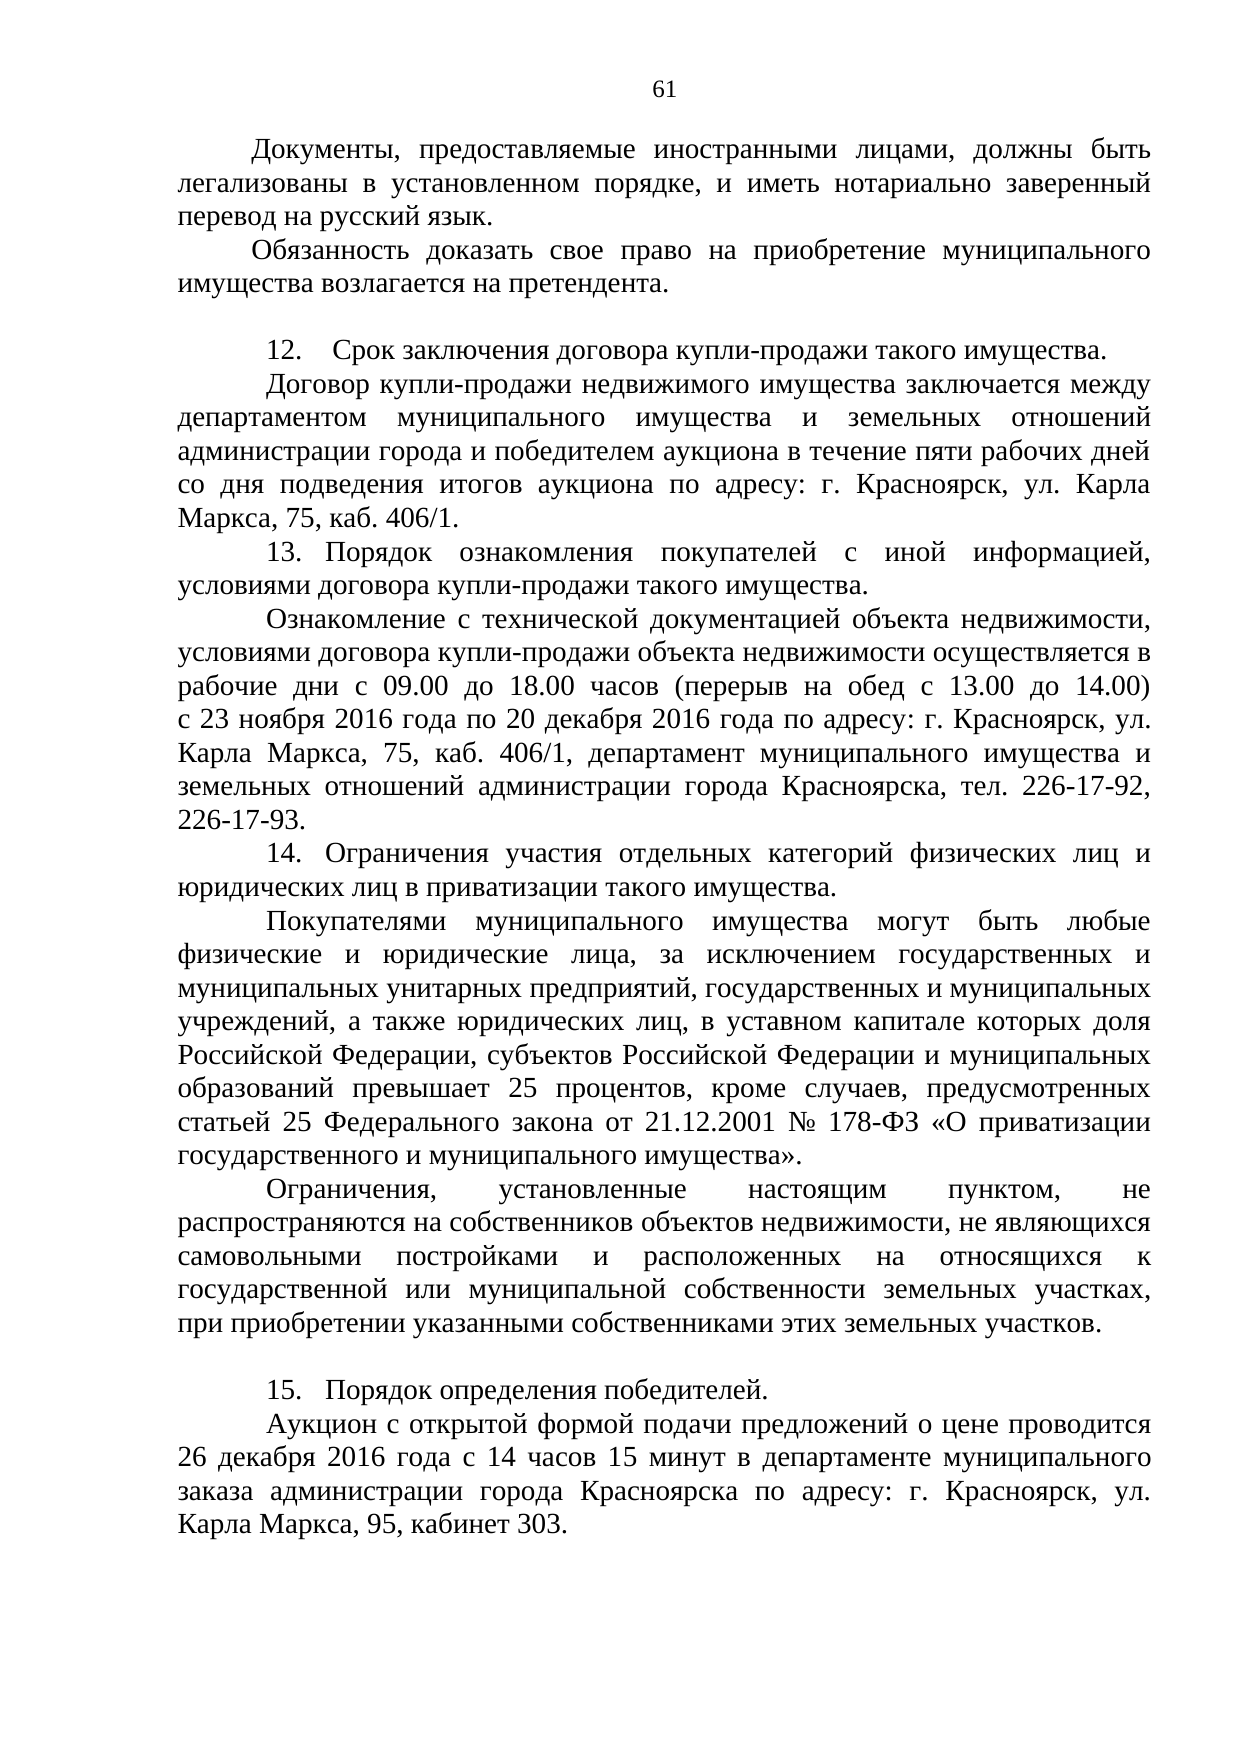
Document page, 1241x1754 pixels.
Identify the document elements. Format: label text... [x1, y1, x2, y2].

list Ограничения участия отдельных категорий физических лиц и юридических лиц в приватизации такого имущества. [177, 836, 1152, 903]
list Порядок определения победителей. [177, 1372, 1152, 1406]
text Покупателями муниципального имущества могут быть любые физические и юридические лица, за исключением государственных и муниципальных унитарных предприятий, государственных и муниципальных учреждений, а также юридических лиц, в уставном капитале которых доля Российской Федерации, субъектов Российской Федерации и муниципальных образований превышает 25 процентов, кроме случаев, предусмотренных статьей 25 Федерального закона от 21.12.2001 № 178-ФЗ «О приватизации государственного и муниципального имущества». [177, 903, 1152, 1171]
text Документы, предоставляемые иностранными лицами, должны быть легализованы в установленном порядке, и иметь нотариально заверенный перевод на русский язык. [177, 131, 1152, 232]
text Ограничения, установленные настоящим пунктом, не распространяются на собственников объектов недвижимости, не являющихся самовольными постройками и расположенных на относящихся к государственной или муниципальной собственности земельных участках, при приобретении указанными собственниками этих земельных участков. [177, 1171, 1152, 1339]
list Срок заключения договора купли-продажи такого имущества. [177, 332, 1152, 366]
text Договор купли-продажи недвижимого имущества заключается между департаментом муниципального имущества и земельных отношений администрации города и победителем аукциона в течение пяти рабочих дней со дня подведения итогов аукциона по адресу: г. Красноярск, ул. Карла Маркса, 75, каб. 406/1. [177, 366, 1152, 534]
text Обязанность доказать свое право на приобретение муниципального имущества возлагается на претендента. [177, 232, 1152, 299]
list Аукцион с открытой формой подачи предложений о цене проводится 26 декабря 2016 года с 14 часов 15 минут в департаменте муниципального заказа администрации города Красноярска по адресу: г. Красноярск, ул. Карла Маркса, 95, кабинет 303. [177, 1406, 1152, 1540]
text Ознакомление с технической документацией объекта недвижимости, условиями договора купли-продажи объекта недвижимости осуществляется в рабочие дни с 09.00 до 18.00 часов (перерыв на обед с 13.00 до 14.00) с 23 ноября 2016 года по 20 декабря 2016 года по адресу: г. Красноярск, ул. Карла Маркса, 75, каб. 406/1, департамент муниципального имущества и земельных отношений администрации города Красноярска, тел. 226-17-92, 226-17-93. [177, 601, 1152, 836]
list Порядок ознакомления покупателей с иной информацией, условиями договора купли-продажи такого имущества. [177, 534, 1152, 601]
